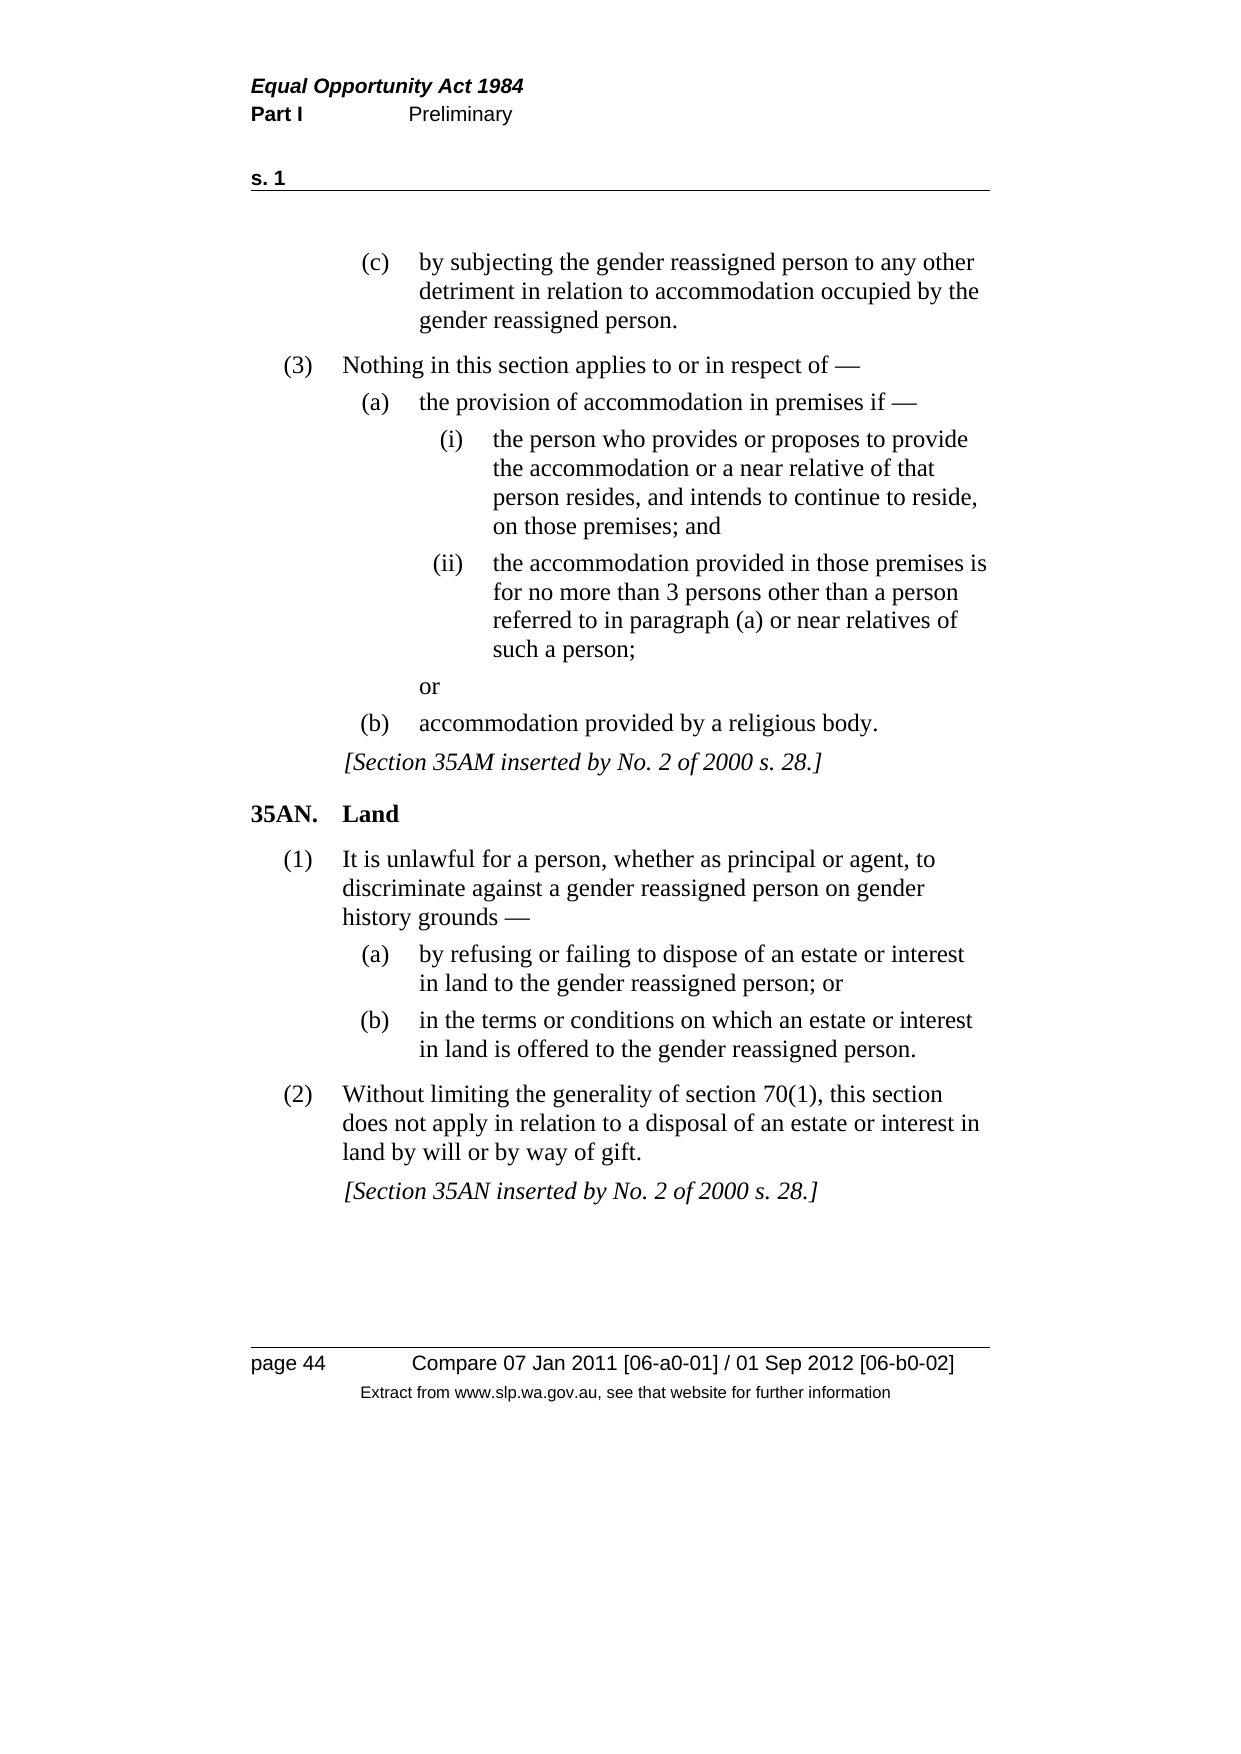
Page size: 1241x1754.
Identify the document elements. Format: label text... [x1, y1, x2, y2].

text (i) the person who provides or proposes to provide the accommodation or a near relative of that person resides, and intends to continue to reside, on those premises; and [251, 424, 990, 539]
text (b) accommodation provided by a religious body. [251, 708, 990, 737]
text [Section 35AM inserted by No. 2 of 2000 s. 28.] [251, 747, 990, 776]
text (1) It is unlawful for a person, whether as principal or agent, to discriminate against a gender reassigned person on gender history grounds — [251, 844, 990, 931]
text (2) Without limiting the generality of section 70(1), this section does not apply in relation to a disposal of an estate or interest in land by will or by way of gift. [251, 1079, 990, 1165]
text (3) Nothing in this section applies to or in respect of — [251, 350, 990, 379]
text [Section 35AN inserted by No. 2 of 2000 s. 28.] [251, 1176, 990, 1204]
text (b) in the terms or conditions on which an estate or interest in land is offered to the gender reassigned person. [251, 1005, 990, 1062]
text (ii) the accommodation provided in those premises is for no more than 3 persons other than a person referred to in paragraph (a) or near relatives of such a person; [251, 548, 990, 663]
subtitle 35AN. Land [251, 799, 990, 828]
text (c) by subjecting the gender reassigned person to any other detriment in relation to accommodation occupied by the gender reassigned person. [251, 247, 990, 334]
text (a) the provision of accommodation in premises if — [251, 387, 990, 416]
text or [251, 671, 990, 700]
text (a) by refusing or failing to dispose of an estate or interest in land to the gender reassigned person; or [251, 939, 990, 997]
